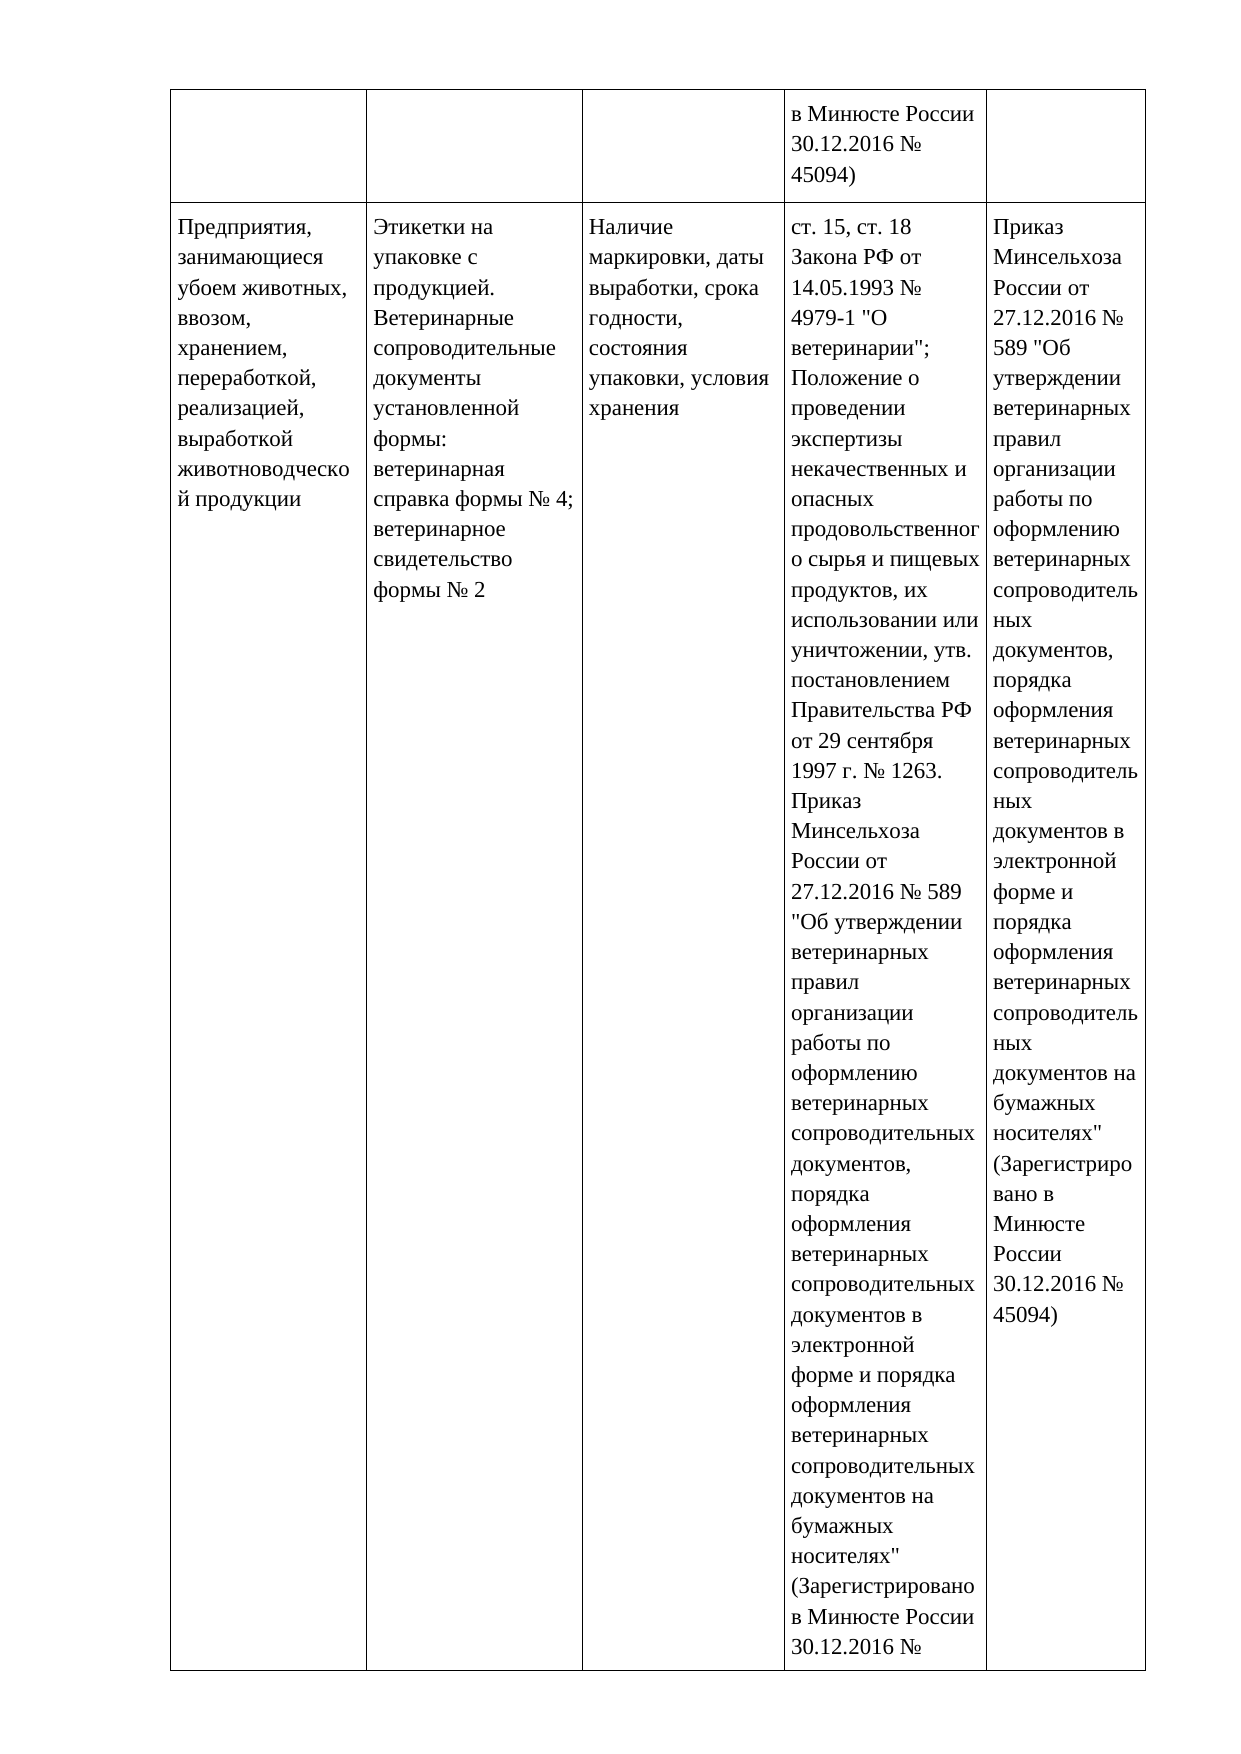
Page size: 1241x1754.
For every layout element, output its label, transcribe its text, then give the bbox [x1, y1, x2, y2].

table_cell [171, 90, 366, 202]
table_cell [987, 203, 1145, 1670]
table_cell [785, 90, 986, 202]
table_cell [583, 90, 784, 202]
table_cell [367, 203, 582, 1670]
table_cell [583, 203, 784, 1670]
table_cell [367, 90, 582, 202]
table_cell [987, 90, 1145, 202]
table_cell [171, 203, 366, 1670]
